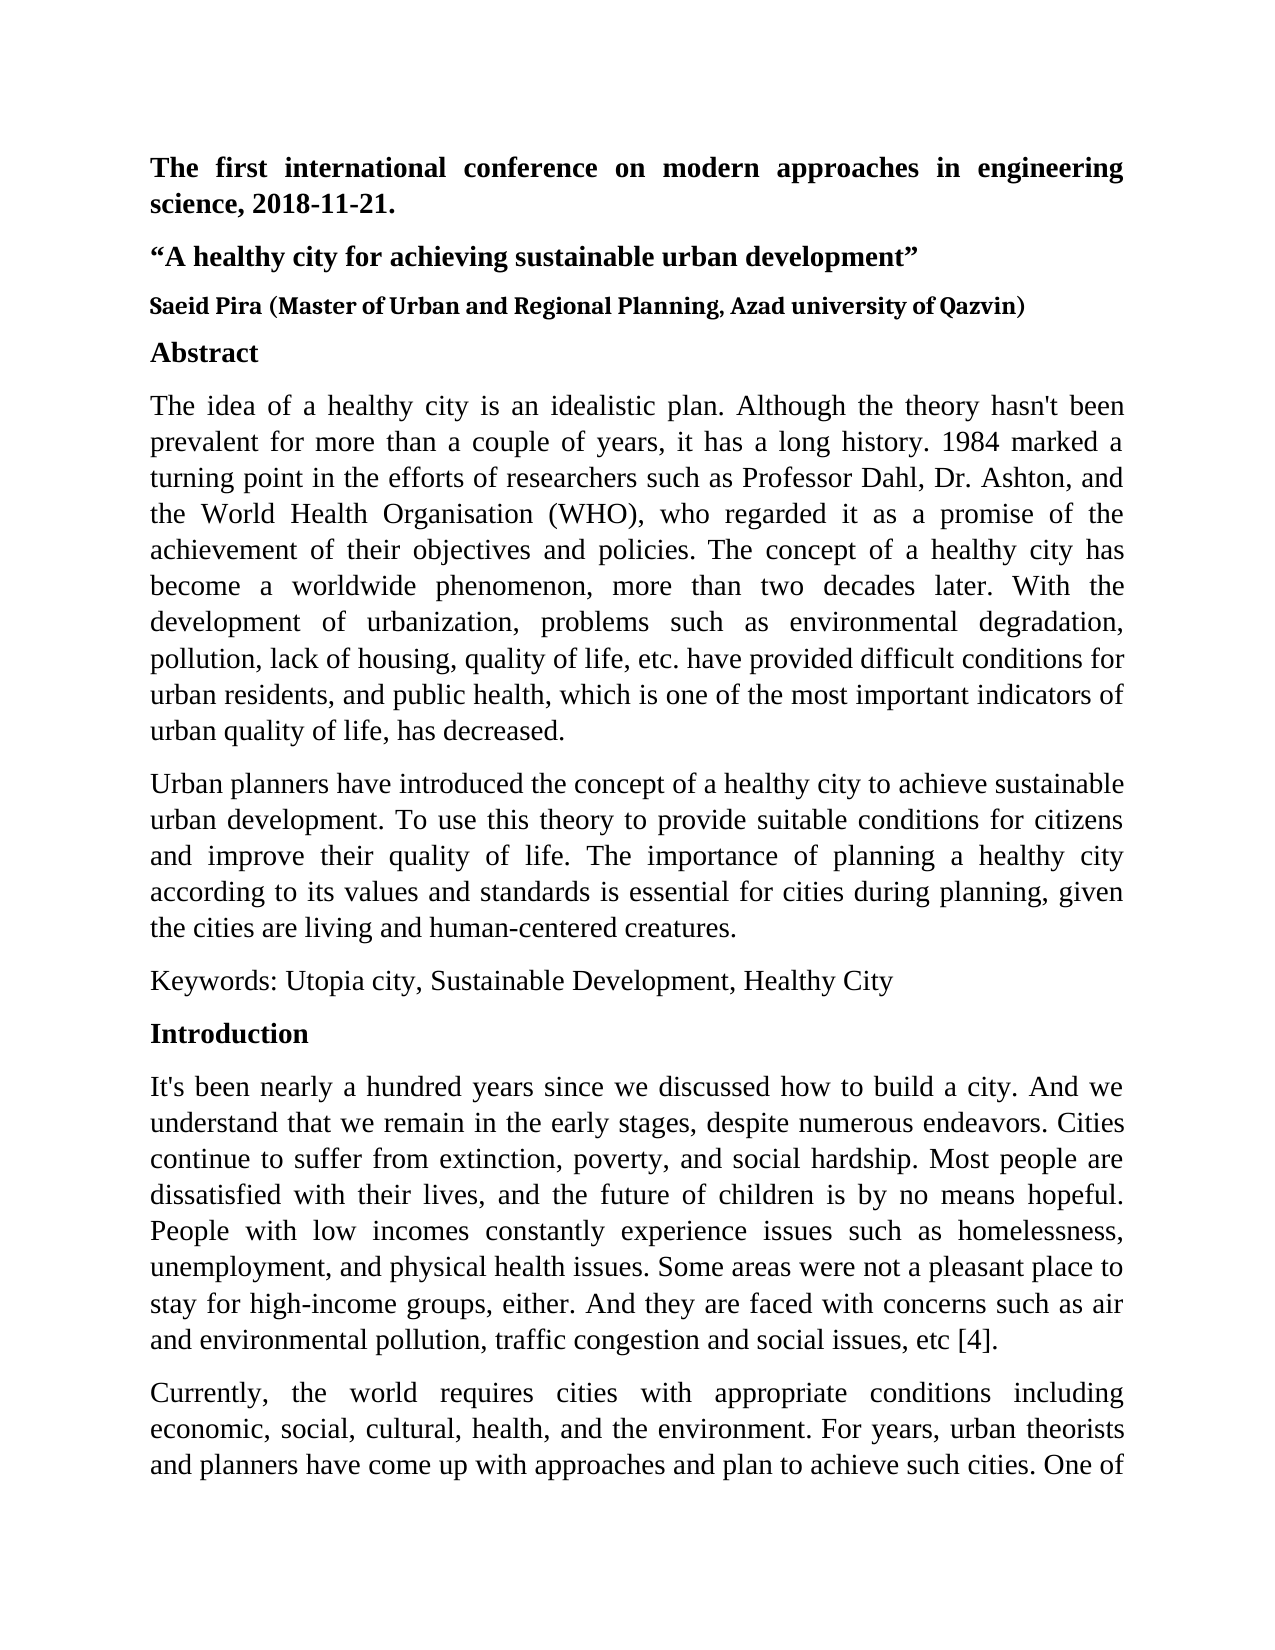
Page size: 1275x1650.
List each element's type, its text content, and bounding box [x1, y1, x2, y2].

text “A healthy city for achieving sustainable urban development” [150, 239, 1125, 272]
text Introduction [150, 1016, 1125, 1049]
text Urban planners have introduced the concept of a healthy city to achieve sustainable urban development. To use this theory to provide suitable conditions for citizens and improve their quality of life. The importance of planning a healthy city according to its values and standards is essential for cities during planning, given the cities are living and human-centered creatures. [150, 766, 1125, 944]
text It's been nearly a hundred years since we discussed how to build a city. And we understand that we remain in the early stages, despite numerous endeavors. Cities continue to suffer from extinction, poverty, and social hardship. Most people are dissatisfied with their lives, and the future of children is by no means hopeful. People with low incomes constantly experience issues such as homelessness, unemployment, and physical health issues. Some areas were not a pleasant place to stay for high-income groups, either. And they are faced with concerns such as air and environmental pollution, traffic congestion and social issues, etc [4]. [150, 1069, 1125, 1355]
text The idea of a healthy city is an idealistic plan. Although the theory hasn't been prevalent for more than a couple of years, it has a long history. 1984 marked a turning point in the efforts of researchers such as Professor Dahl, Dr. Ashton, and the World Health Organisation (WHO), who regarded it as a promise of the achievement of their objectives and policies. The concept of a healthy city has become a worldwide phenomenon, more than two decades later. With the development of urbanization, problems such as environmental degradation, pollution, lack of housing, quality of life, etc. have provided difficult conditions for urban residents, and public health, which is one of the most important indicators of urban quality of life, has decreased. [150, 388, 1125, 747]
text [150, 1375, 1125, 1481]
text Keywords: Utopia city, Sustainable Development, Healthy City [150, 963, 1125, 997]
text The first international conference on modern approaches in engineering science, 2018-11-21. [150, 150, 1125, 220]
text Abstract [150, 335, 1125, 368]
text Saeid Pira (Master of Urban and Regional Planning, Azad university of Qazvin) [150, 292, 1125, 321]
